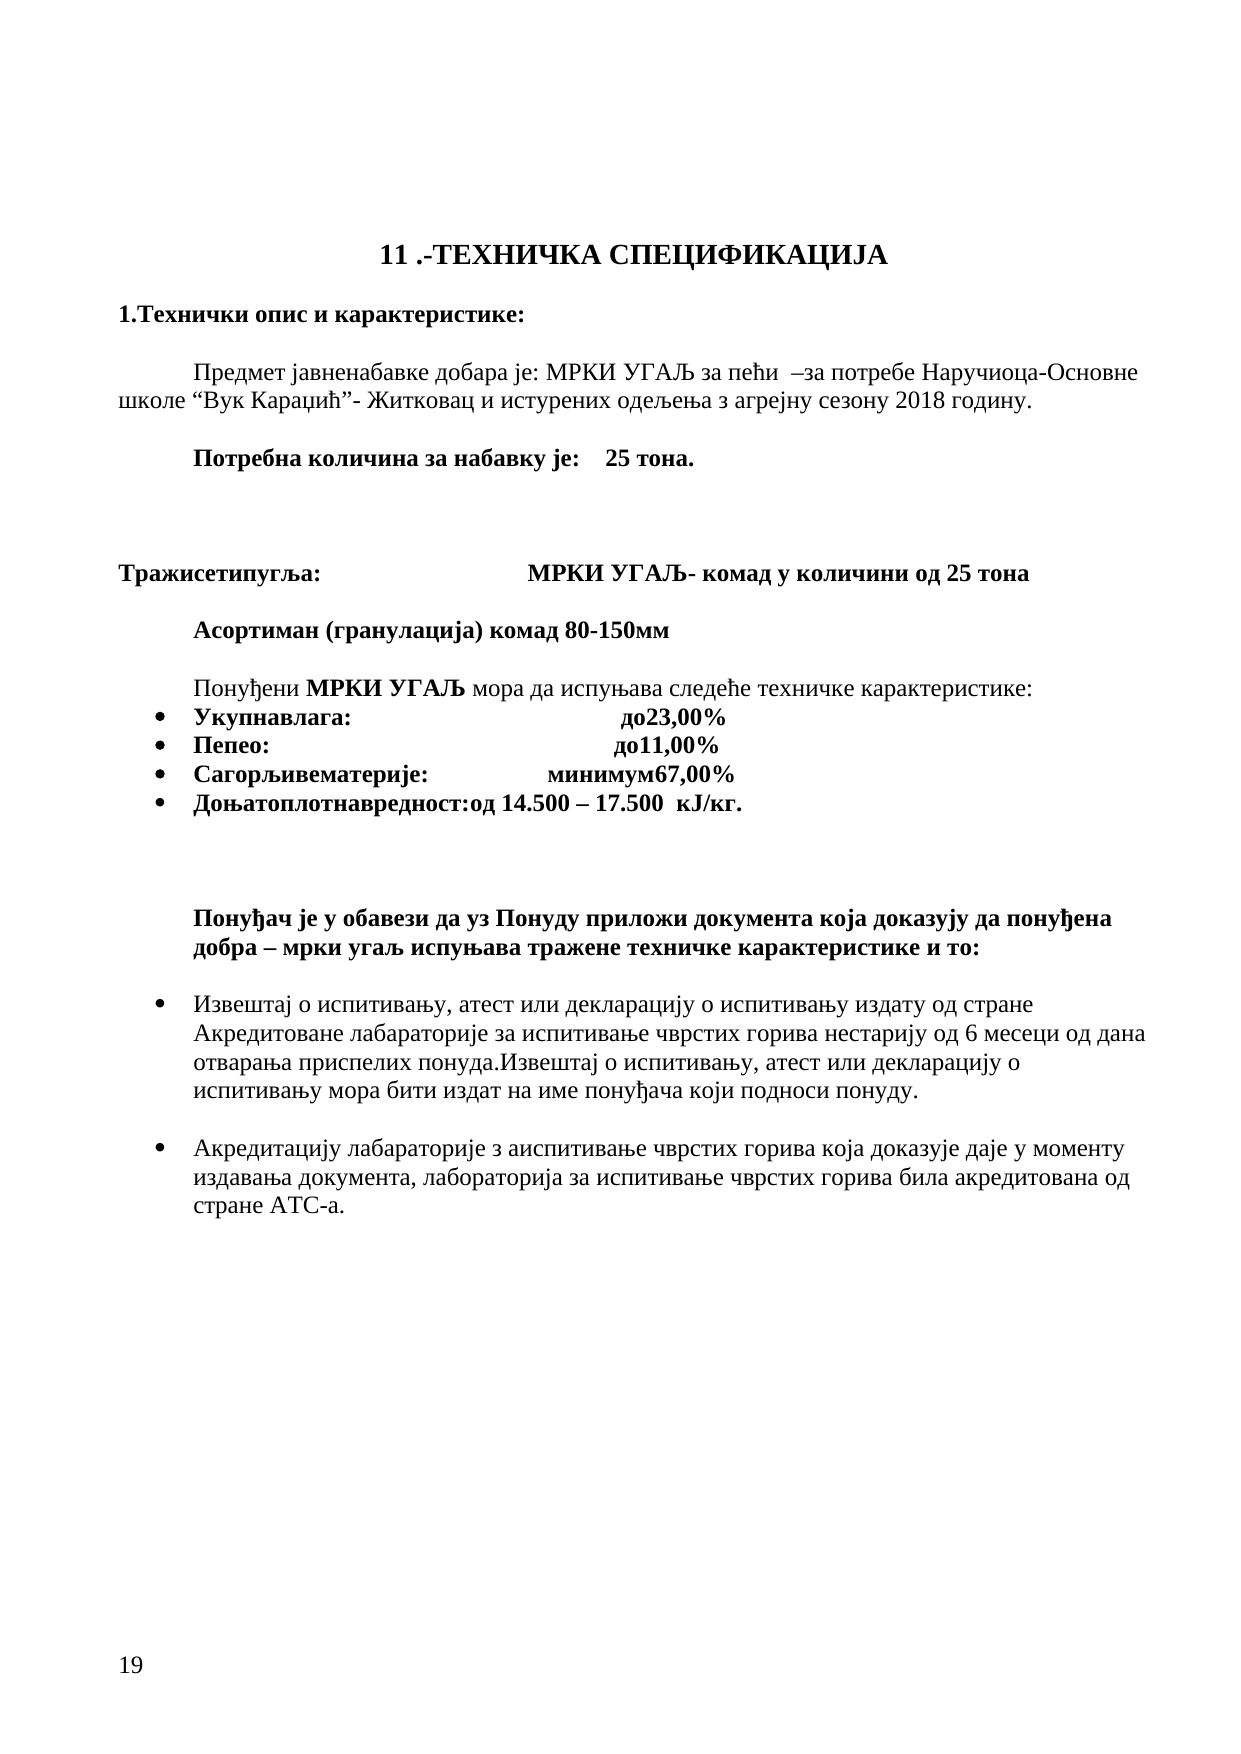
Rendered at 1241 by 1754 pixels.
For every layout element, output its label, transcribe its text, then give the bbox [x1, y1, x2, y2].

list Пепео: до11,00% [156, 731, 1149, 759]
text 11 .-TEХНИЧКА СПЕЦИФИКАЦИЈА [118, 237, 1149, 271]
list Укупнавлага: до23,00% [156, 702, 1149, 731]
text Асортиман (гранулација) комад 80-150мм [118, 616, 1149, 644]
text 1.Технички опис и карактеристике: [118, 299, 1149, 328]
list Акредитацију лабараторије з аиспитивање чврстих горива која доказује даје у моменту издавања документа, лабораторија за испитивање чврстих горива била акредитована од стране АТС-а. [156, 1133, 1149, 1219]
text Тражисетипугља: МРКИ УГАЉ- комад у количини од 25 тона [118, 558, 1149, 587]
text Потребна количина за набавку је: 25 тона. [118, 443, 1149, 472]
text Предмет јавненабавке добара је: МРКИ УГАЉ за пећи –за потребе Наручиоца-Основне школе “Вук Караџић”- Житковац и истурених одељења з агрејну сезону 2018 годину. [118, 357, 1149, 414]
list Сагорљивематерије: минимум67,00% [156, 759, 1149, 788]
text Понуђач је у обавези да уз Понуду приложи документа која доказују да понуђена добра – мрки угаљ испуњава тражене техничке карактеристике и то: [193, 903, 1149, 961]
list Доњатоплотнавредност:од 14.500 – 17.500 кЈ/кг. [156, 788, 1149, 817]
list Извештај о испитивању, атест или декларацију о испитивању издату од стране Акредитоване лабараторије за испитивање чврстих горива нестарију од 6 месеци од дана отварања приспелих понуда.Извештај о испитивању, атест или декларацију о испитивању мора бити издат на име понуђача који подноси понуду. [156, 989, 1149, 1104]
text Понуђени МРКИ УГАЉ мора да испуњава следеће техничке карактеристике: [118, 673, 1149, 702]
